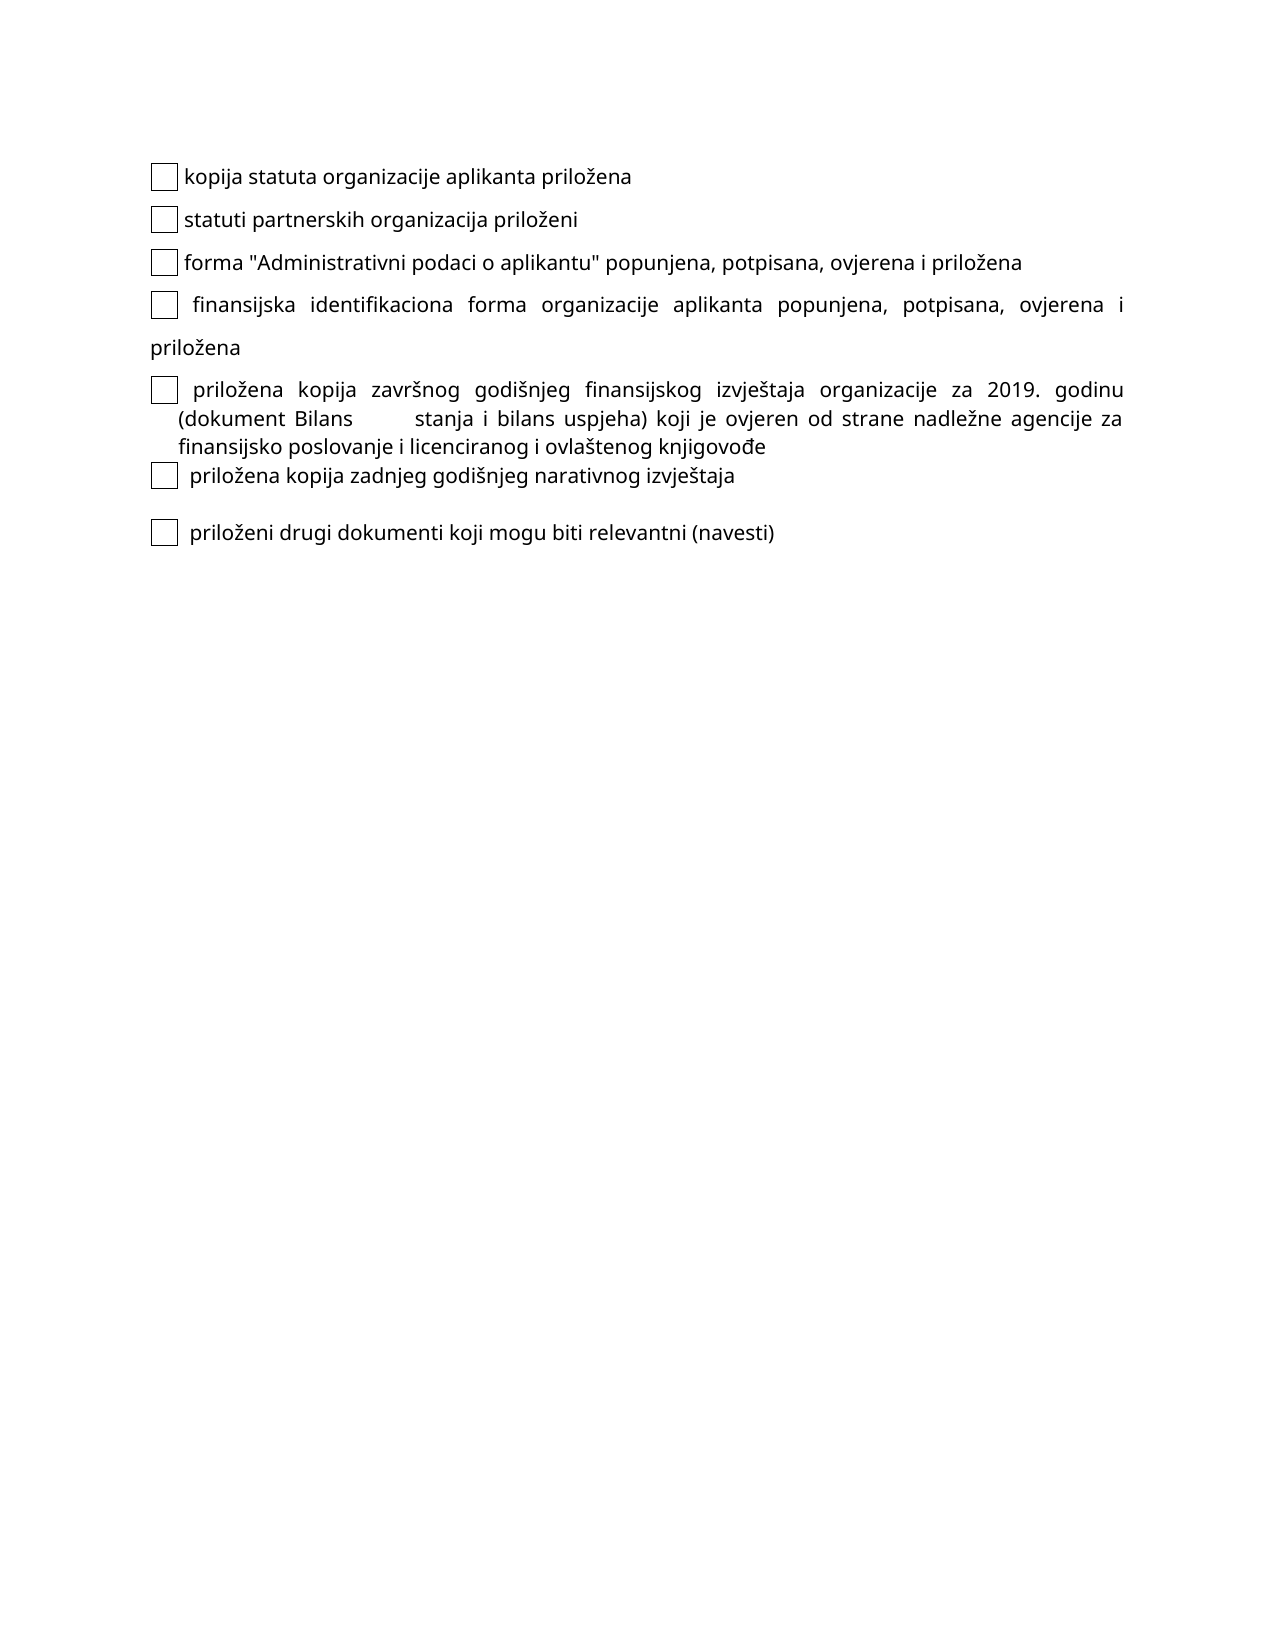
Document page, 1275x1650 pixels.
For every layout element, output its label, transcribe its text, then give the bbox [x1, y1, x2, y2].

text forma "Administrativni podaci o aplikantu" popunjena, potpisana, ovjerena i priložena [150, 248, 1125, 276]
text priložena kopija zadnjeg godišnjeg narativnog izvještaja [150, 461, 1125, 489]
text priloženi drugi dokumenti koji mogu biti relevantni (navesti) [150, 518, 1125, 546]
text kopija statuta organizacije aplikanta priložena [150, 162, 1125, 191]
text priložena kopija završnog godišnjeg finansijskog izvještaja organizacije za 2019. godinu (dokument Bilans stanja i bilans uspjeha) koji je ovjeren od strane nadležne agencije za finansijsko poslovanje i licenciranog i ovlaštenog knjigovođe [150, 376, 1125, 461]
text statuti partnerskih organizacija priloženi [150, 205, 1125, 233]
text finansijska identifikaciona forma organizacije aplikanta popunjena, potpisana, ovjerena i priložena [150, 290, 1125, 361]
